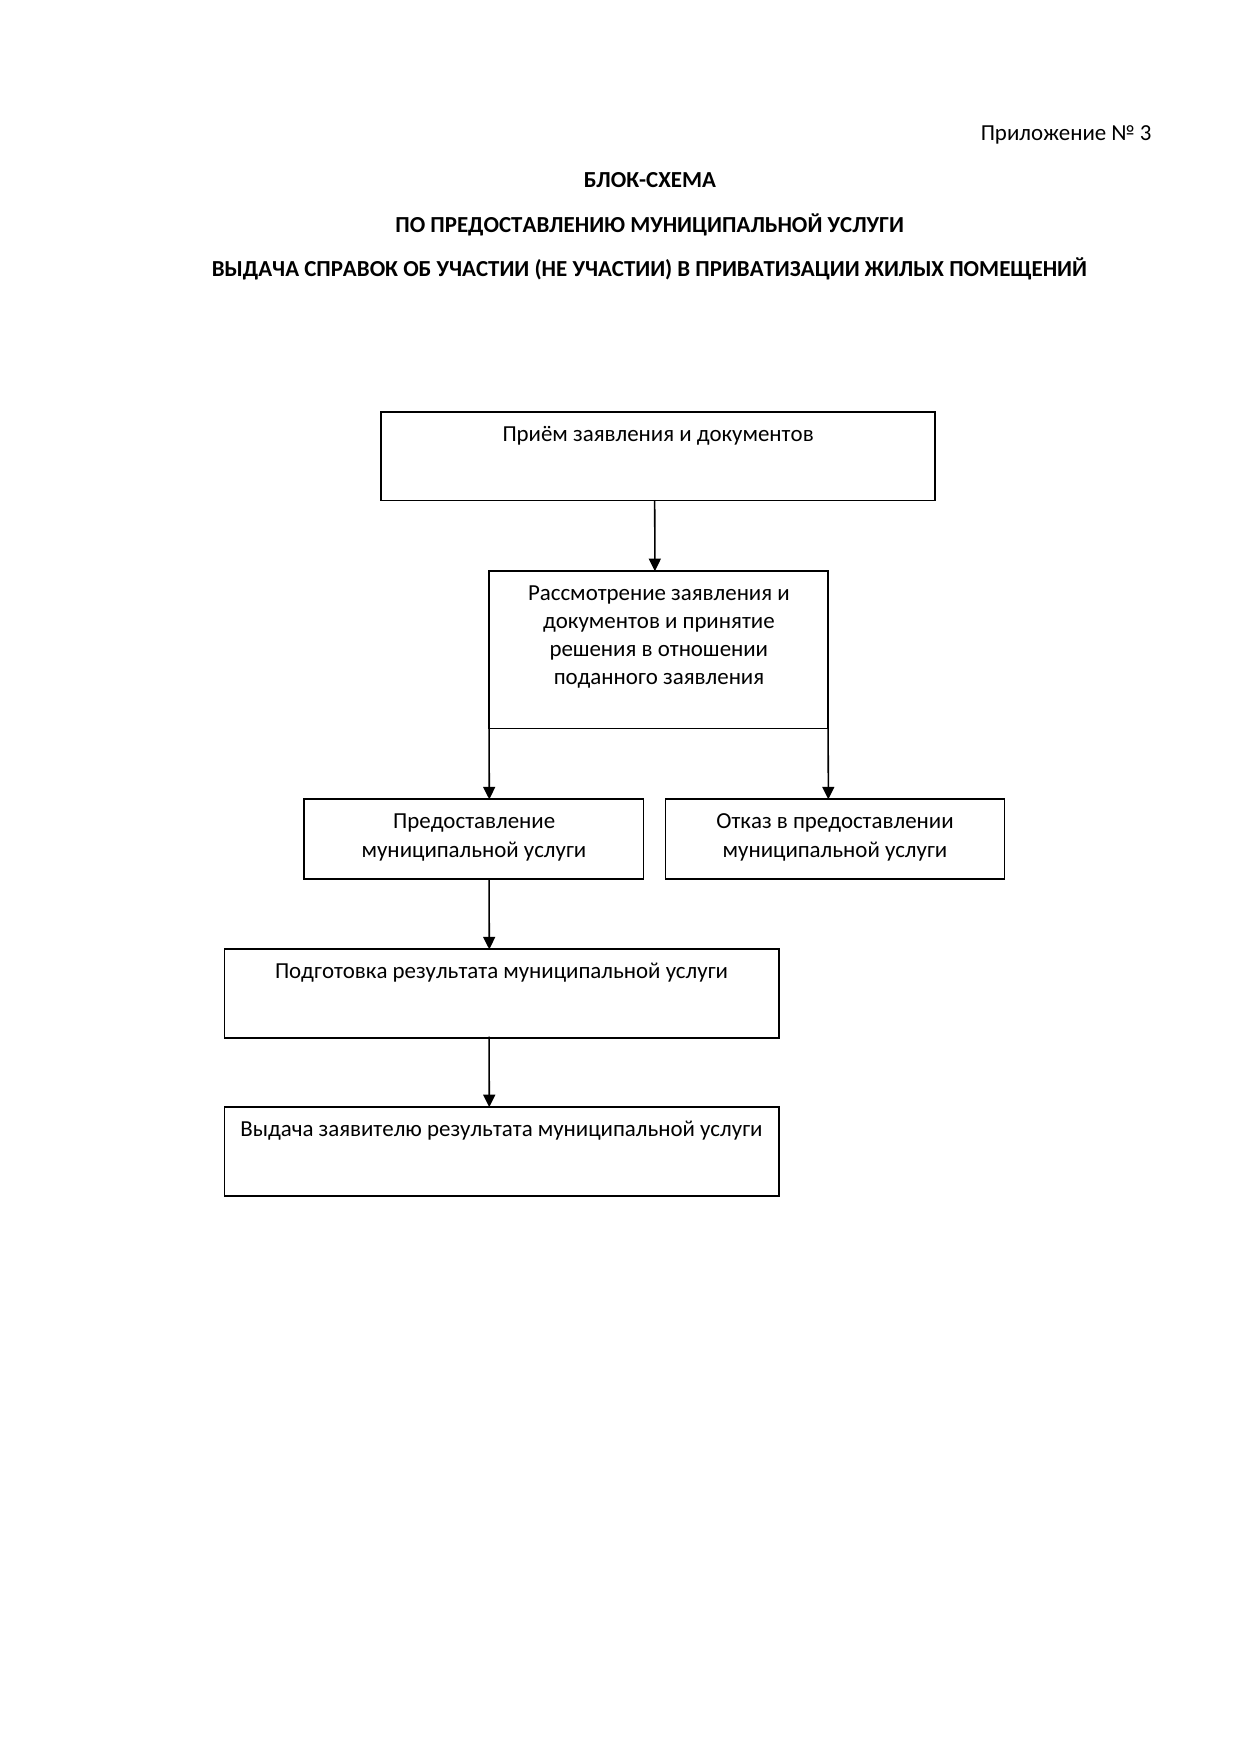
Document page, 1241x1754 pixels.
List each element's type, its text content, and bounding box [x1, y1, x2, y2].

text ПО ПРЕДОСТАВЛЕНИЮ МУНИЦИПАЛЬНОЙ УСЛУГИ [148, 210, 1152, 238]
text ВЫДАЧА СПРАВОК ОБ УЧАСТИИ (НЕ УЧАСТИИ) В ПРИВАТИЗАЦИИ ЖИЛЫХ ПОМЕЩЕНИЙ [148, 254, 1152, 282]
text Приложение № 3 [148, 118, 1152, 146]
text БЛОК-СХЕМА [148, 165, 1152, 193]
